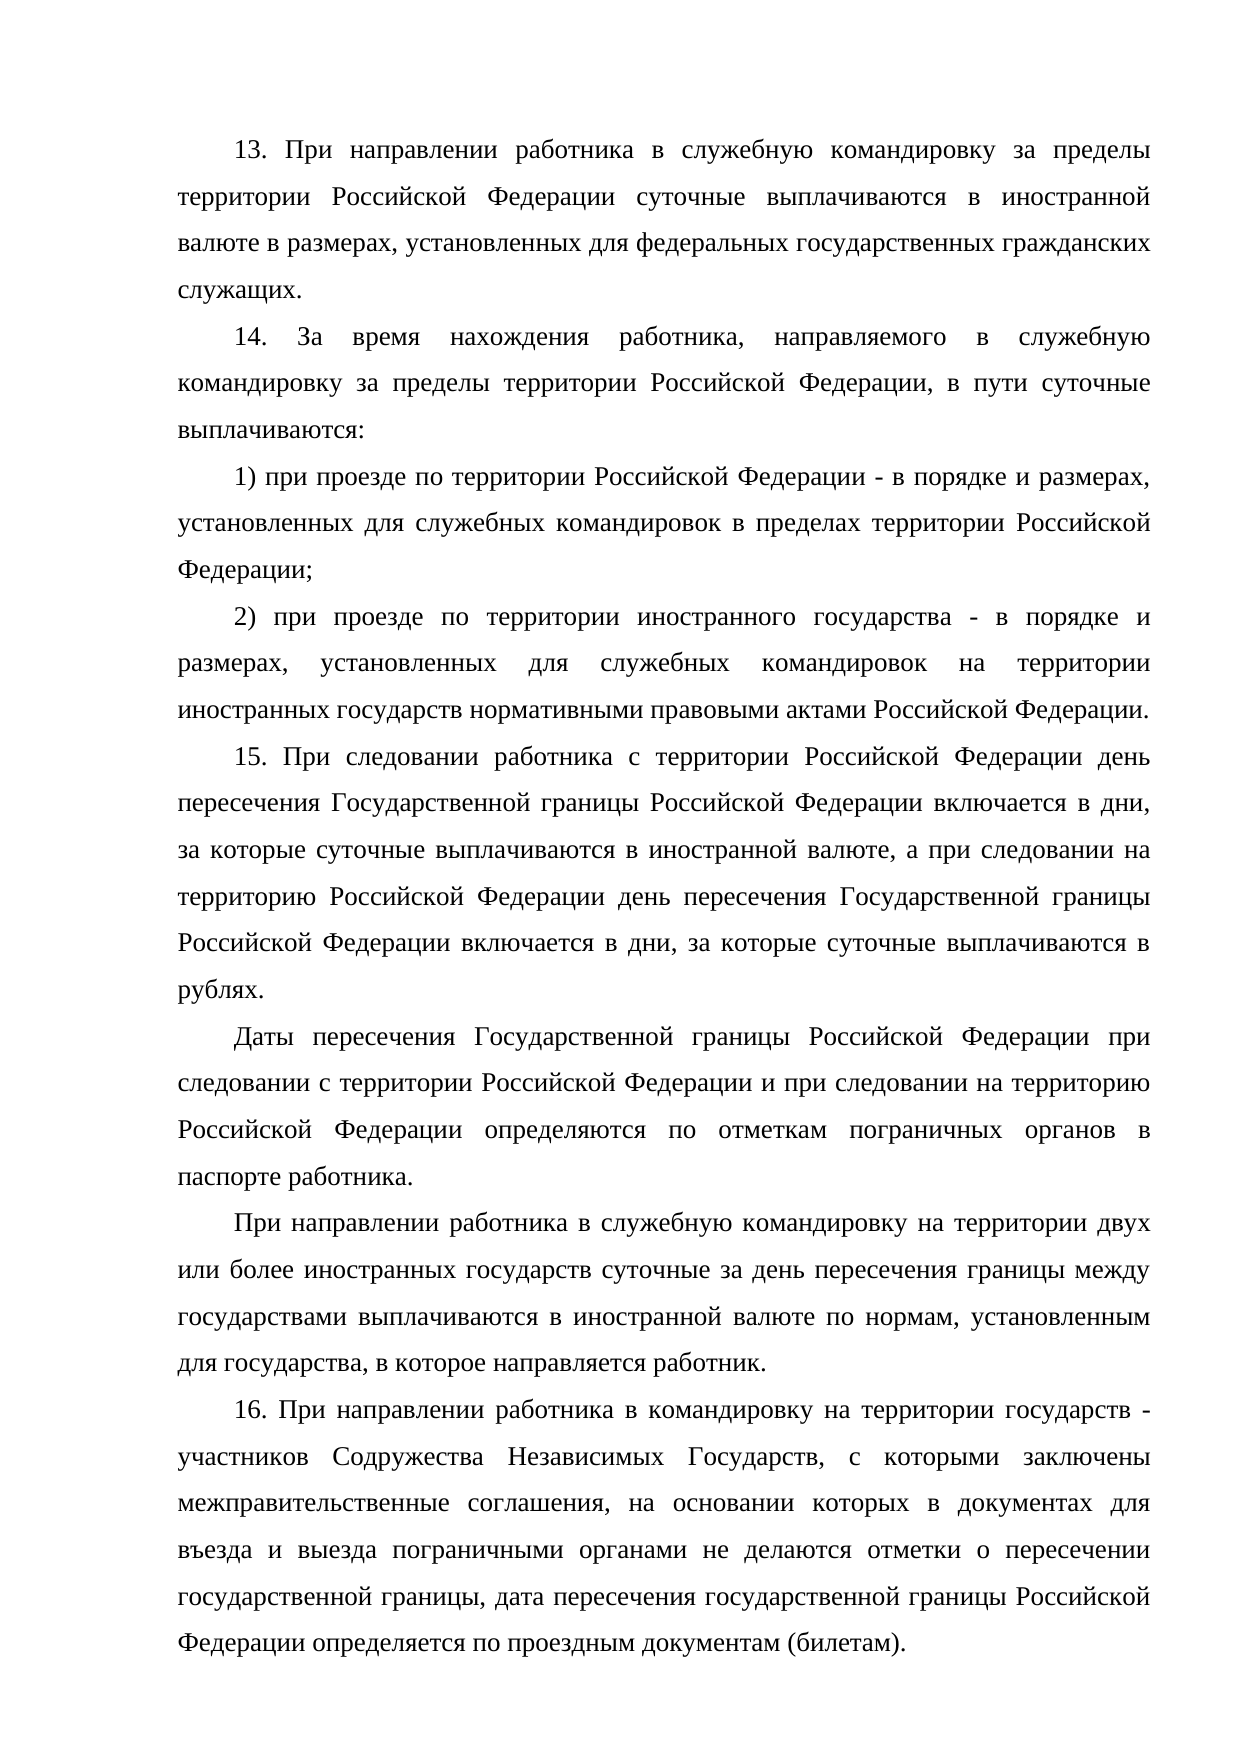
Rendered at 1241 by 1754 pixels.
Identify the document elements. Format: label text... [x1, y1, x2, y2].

text 2) при проезде по территории иностранного государства - в порядке и размерах, установленных для служебных командировок на территории иностранных государств нормативными правовыми актами Российской Федерации. [177, 599, 1152, 724]
text Даты пересечения Государственной границы Российской Федерации при следовании с территории Российской Федерации и при следовании на территорию Российской Федерации определяются по отметкам пограничных органов в паспорте работника. [177, 1019, 1152, 1191]
text При направлении работника в служебную командировку на территории двух или более иностранных государств суточные за день пересечения границы между государствами выплачиваются в иностранной валюте по нормам, установленным для государства, в которое направляется работник. [177, 1206, 1152, 1377]
text 1) при проезде по территории Российской Федерации - в порядке и размерах, установленных для служебных командировок в пределах территории Российской Федерации; [177, 459, 1152, 584]
text 15. При следовании работника с территории Российской Федерации день пересечения Государственной границы Российской Федерации включается в дни, за которые суточные выплачиваются в иностранной валюте, а при следовании на территорию Российской Федерации день пересечения Государственной границы Российской Федерации включается в дни, за которые суточные выплачиваются в рублях. [177, 739, 1152, 1004]
text 14. За время нахождения работника, направляемого в служебную командировку за пределы территории Российской Федерации, в пути суточные выплачиваются: [177, 319, 1152, 444]
text 13. При направлении работника в служебную командировку за пределы территории Российской Федерации суточные выплачиваются в иностранной валюте в размерах, установленных для федеральных государственных гражданских служащих. [177, 133, 1152, 304]
text 16. При направлении работника в командировку на территории государств - участников Содружества Независимых Государств, с которыми заключены межправительственные соглашения, на основании которых в документах для въезда и выезда пограничными органами не делаются отметки о пересечении государственной границы, дата пересечения государственной границы Российской Федерации определяется по проездным документам (билетам). [177, 1393, 1152, 1657]
